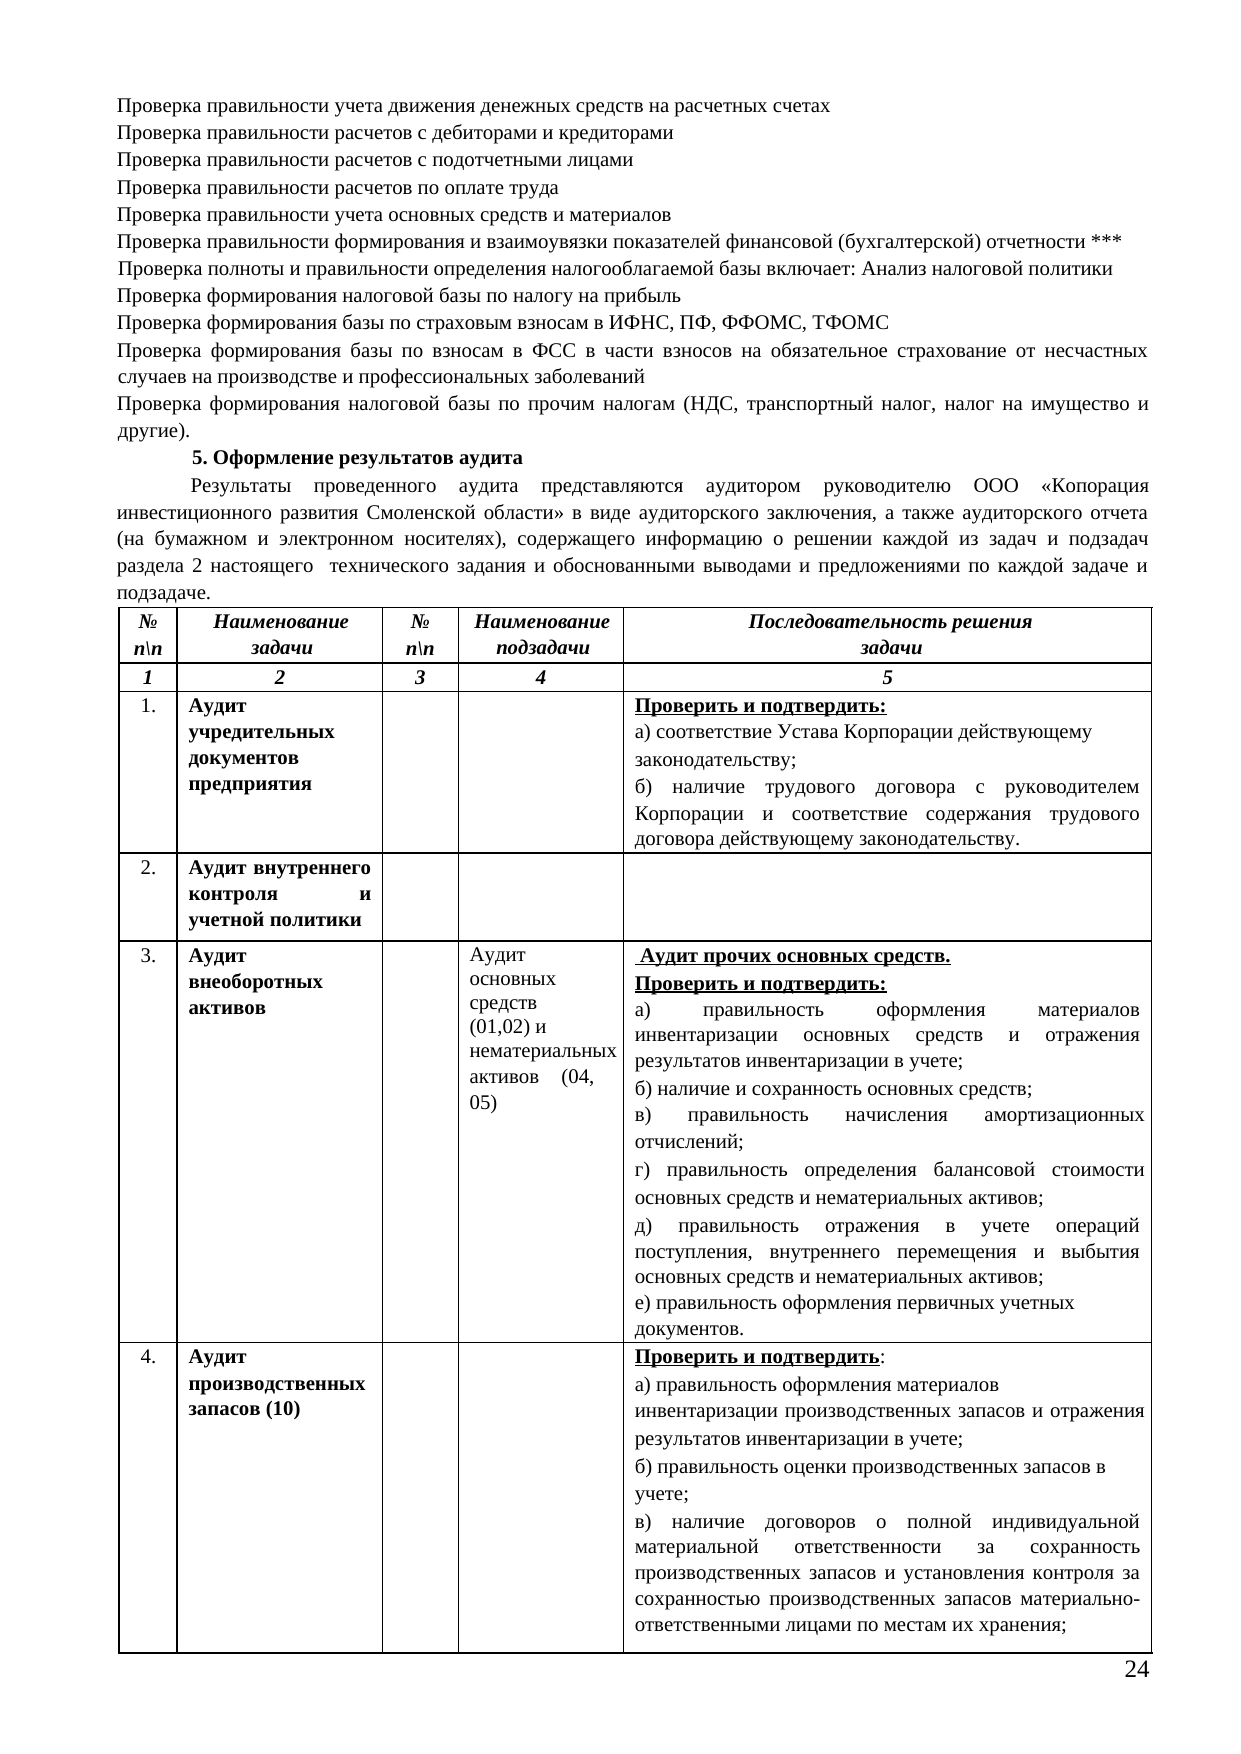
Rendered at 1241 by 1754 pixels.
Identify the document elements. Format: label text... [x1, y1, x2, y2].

table_cell 3. [120, 942, 176, 1342]
table_cell 1. [120, 692, 176, 852]
text Проверка правильности расчетов с подотчетными лицами [117, 147, 1150, 171]
table_cell Аудит прочих основных средств. Проверить и подтвердить: а) правильность оформления материалов инвентаризации основных средств и отражения результатов инвентаризации в учете; б) наличие и сохранность основных средств; в) правильность начисления амортизационных отчислений; г) правильность определения балансовой стоимости основных средств и нематериальных активов; д) правильность отражения в учете операций поступления, внутреннего перемещения и выбытия основных средств и нематериальных активов; е) правильность оформления первичных учетных документов. [624, 942, 1151, 1342]
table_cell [178, 1343, 382, 1652]
table_cell [383, 692, 458, 852]
table_cell Аудит внутреннего контроля и учетной политики [178, 854, 382, 940]
text Проверка правильности расчетов с дебиторами и кредиторами [117, 120, 1150, 144]
table_cell Проверить и подтвердить: а) соответствие Устава Корпорации действующему законодательству; б) наличие трудового договора с руководителем Корпорации и соответствие содержания трудового договора действующему законодательству. [624, 692, 1151, 852]
table_cell [383, 1343, 458, 1652]
table_header Наименование подзадачи [459, 608, 623, 662]
table_cell 5 [624, 664, 1151, 691]
table_cell Аудит основных средств (01,02) и нематериальных активов (04, 05) [459, 942, 623, 1342]
table_cell 4 [459, 664, 623, 691]
text Проверка правильности учета основных средств и материалов [117, 202, 1150, 226]
text Проверка правильности формирования и взаимоувязки показателей финансовой (бухгалтерской) отчетности *** Проверка полноты и правильности определения налогооблагаемой базы включает: Анализ налоговой политики [117, 229, 1145, 280]
table_cell 4. [120, 1343, 176, 1652]
text 5. Оформление результатов аудита [192, 445, 1201, 469]
table_cell Аудит внеоборотных активов [178, 942, 382, 1342]
table_cell 1 [120, 664, 176, 691]
table_header № п\п [383, 608, 458, 662]
text Проверка правильности учета движения денежных средств на расчетных счетах [117, 93, 1150, 117]
table_cell [624, 854, 1151, 940]
table_cell [459, 692, 623, 852]
text Проверка формирования налоговой базы по прочим налогам (НДС, транспортный налог, налог на имущество и другие). [117, 391, 1150, 442]
text Проверка формирования базы по страховым взносам в ИФНС, ПФ, ФФОМС, ТФОМС [117, 310, 1150, 334]
table_cell [383, 942, 458, 1342]
table_cell 2. [120, 854, 176, 940]
table_cell Аудит учредительных документов предприятия [178, 692, 382, 852]
text Проверка формирования налоговой базы по налогу на прибыль [117, 283, 1150, 307]
table_cell [459, 1343, 623, 1652]
table_header Наименование задачи [178, 608, 382, 662]
text Проверка формирования базы по взносам в ФСС в части взносов на обязательное страхование от несчастных случаев на производстве и профессиональных заболеваний [117, 337, 1150, 388]
text Проверка правильности расчетов по оплате труда [117, 174, 1150, 199]
table_cell [459, 854, 623, 940]
table_header Последовательность решения задачи [624, 608, 1151, 662]
table_cell 2 [178, 664, 382, 691]
text Результаты проведенного аудита представляются аудитором руководителю ООО «Копорация инвестиционного развития Смоленской области» в виде аудиторского заключения, а также аудиторского отчета (на бумажном и электронном носителях), содержащего информацию о решении каждой из задач и подзадач раздела 2 настоящего технического задания и обоснованными выводами и предложениями по каждой задаче и подзадаче. [117, 473, 1150, 604]
table_cell [383, 854, 458, 940]
table_header № п\п [120, 608, 176, 662]
table_cell 3 [383, 664, 458, 691]
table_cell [624, 1343, 1151, 1652]
